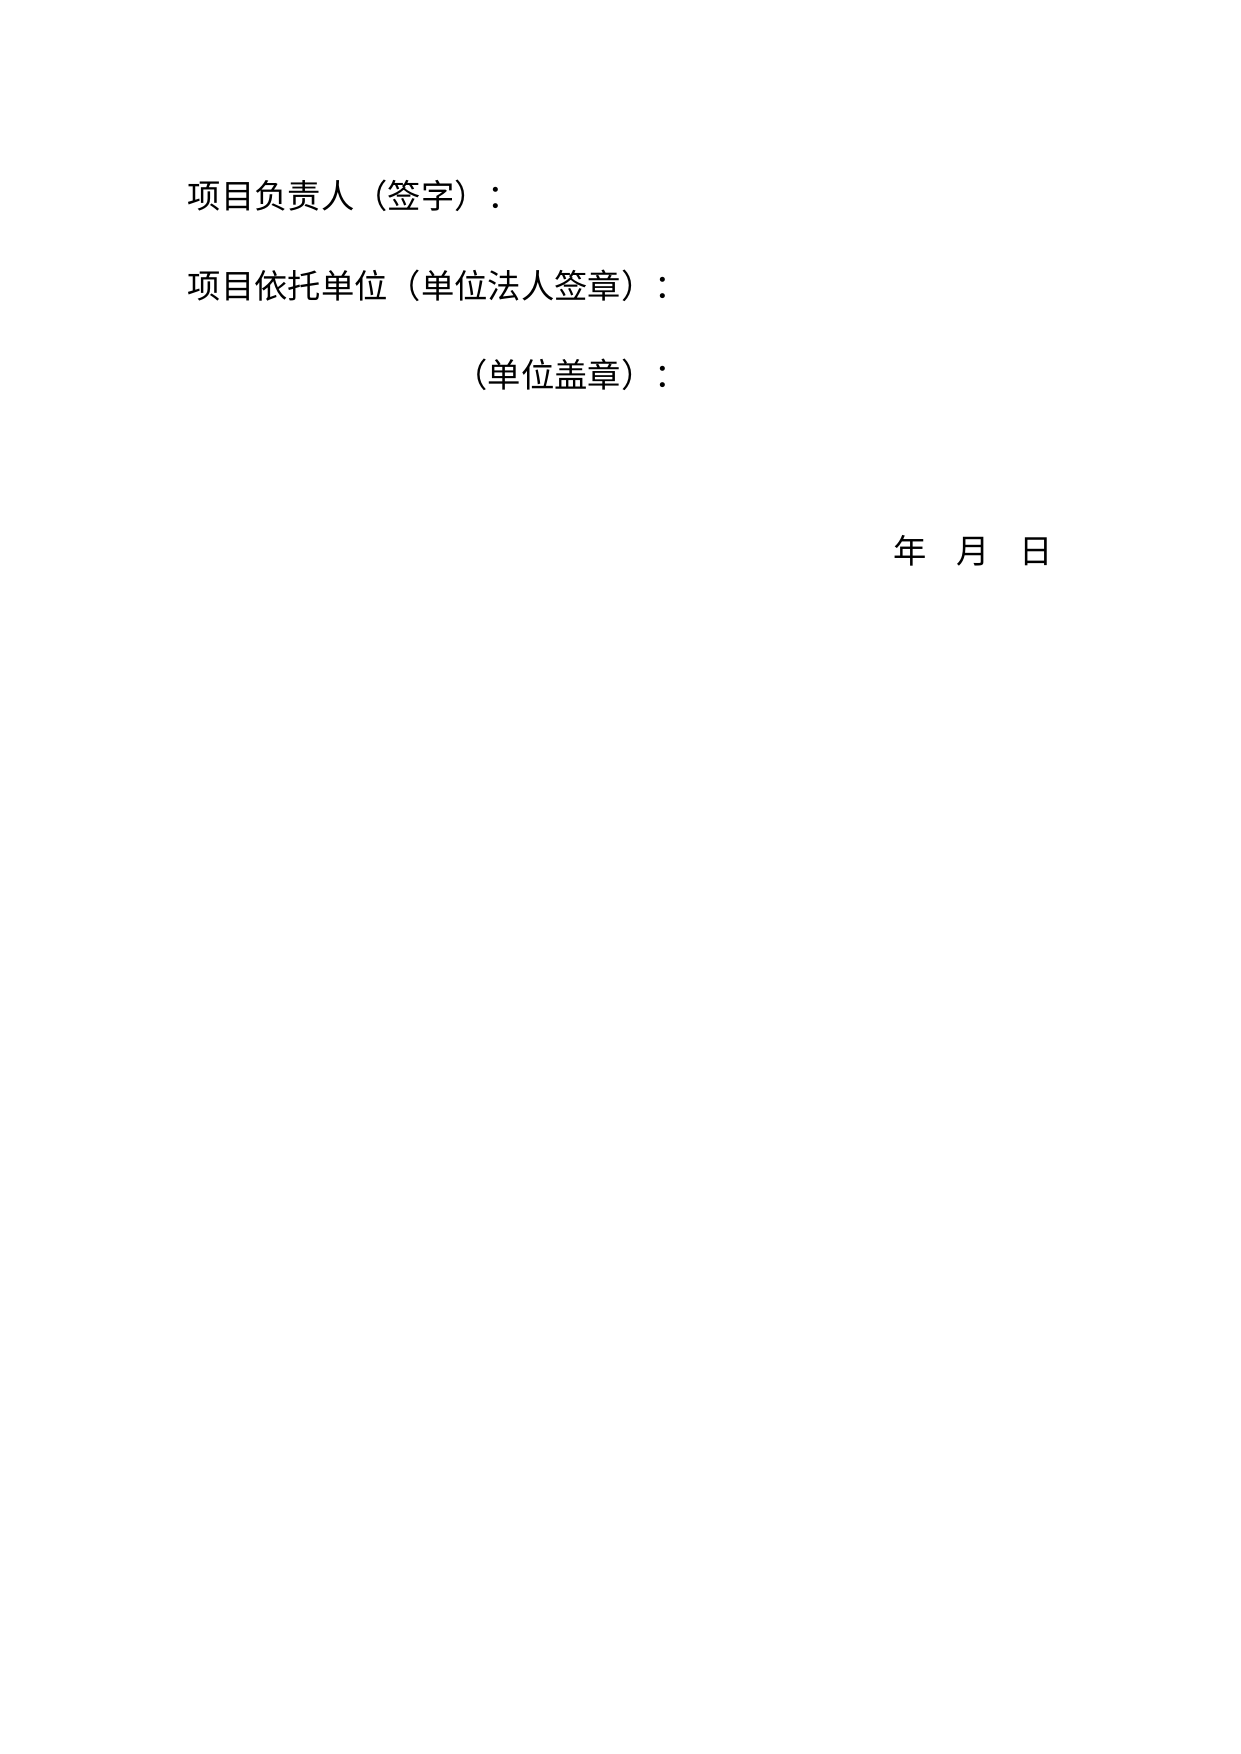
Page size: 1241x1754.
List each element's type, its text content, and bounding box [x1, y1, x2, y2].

text 项目负责人（签字）： [187, 162, 1053, 227]
text 项目依托单位（单位法人签章）： [187, 251, 1053, 316]
text （单位盖章）： [187, 340, 1053, 405]
list 年 月 日 [625, 517, 1053, 582]
